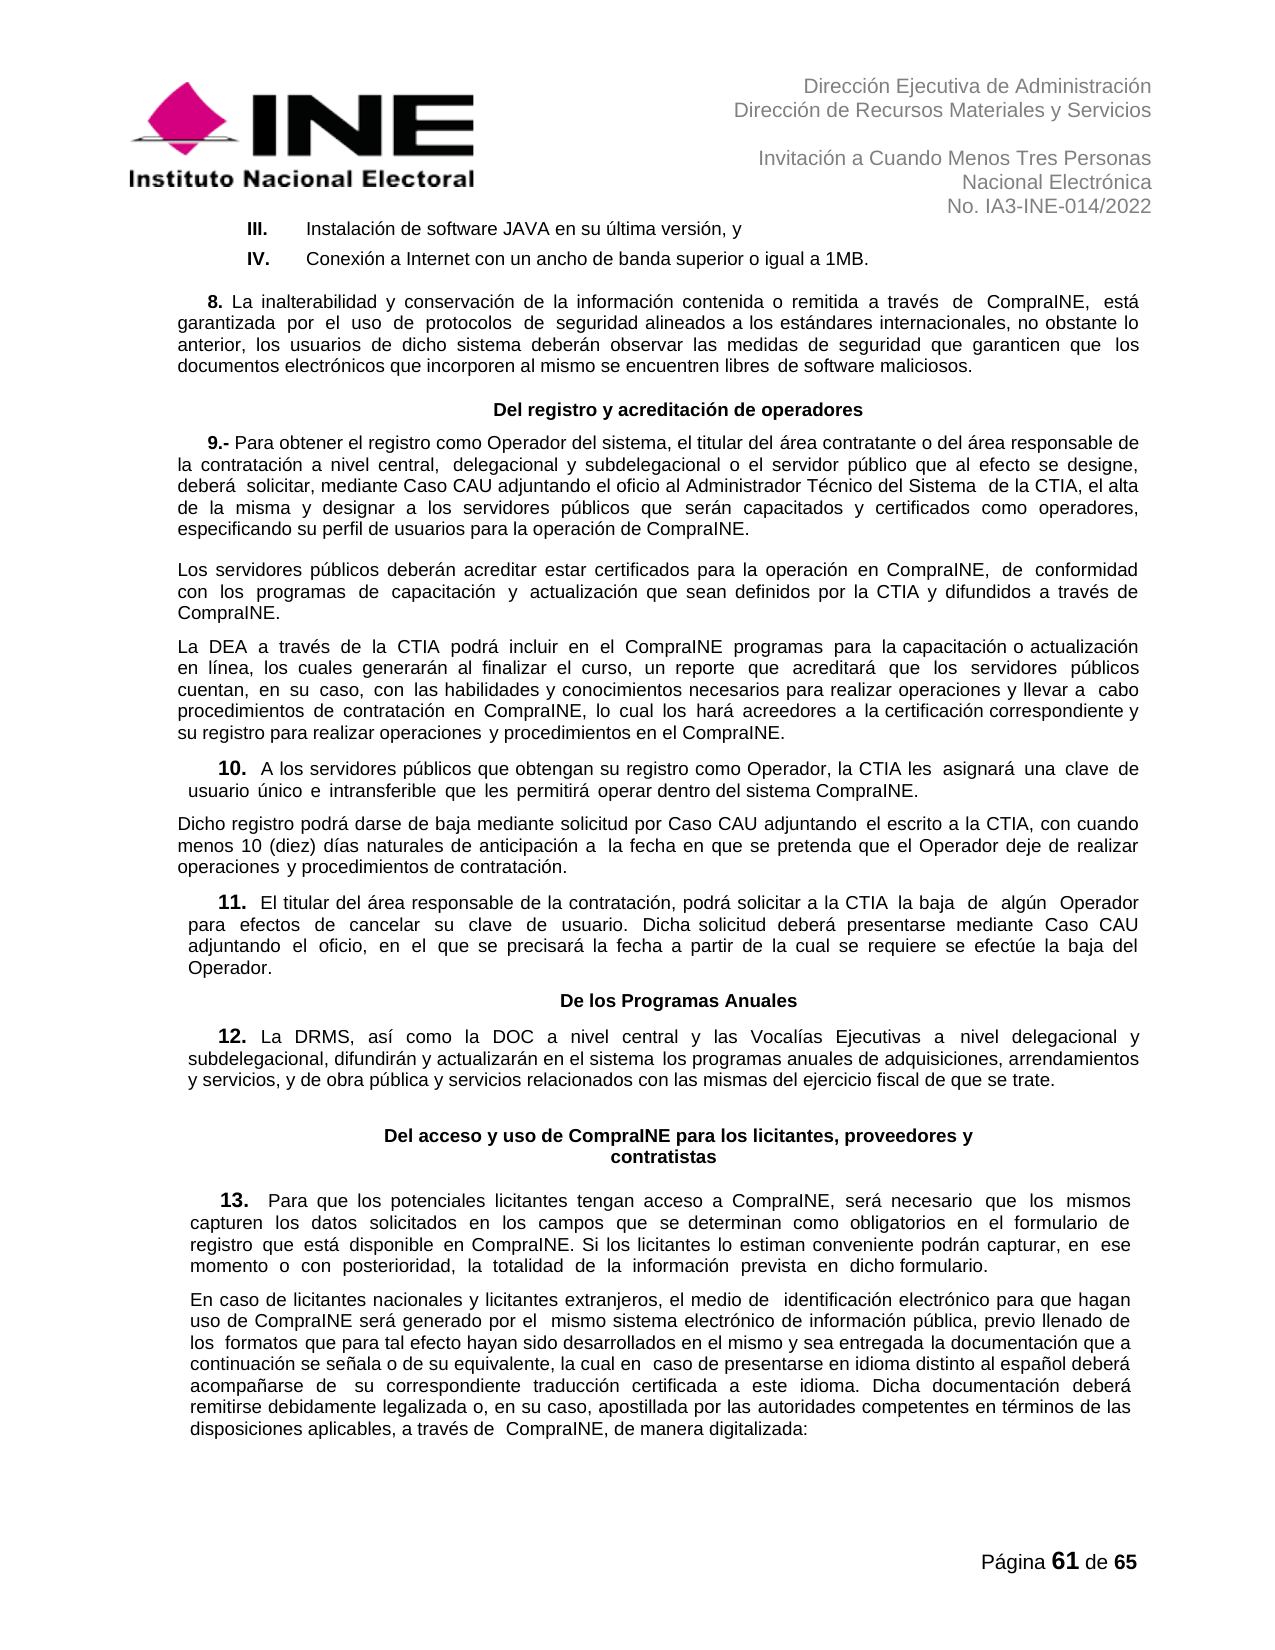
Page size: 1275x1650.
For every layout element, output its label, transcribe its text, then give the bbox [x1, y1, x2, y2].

text La DEA a través de la CTIA podrá incluir en el CompraINE programas para la capacitación o actualización en línea, los cuales generarán al finalizar el curso, un reporte que acreditará que los servidores públicos cuentan, en su caso, con las habilidades y conocimientos necesarios para realizar operaciones y llevar a cabo procedimientos de contratación en CompraINE, lo cual los hará acreedores a la certificación correspondiente y su registro para realizar operaciones y procedimientos en el CompraINE. [177, 636, 1139, 743]
list El titular del área responsable de la contratación, podrá solicitar a la CTIA la baja de algún Operador para efectos de cancelar su clave de usuario. Dicha solicitud deberá presentarse mediante Caso CAU adjuntando el oficio, en el que se precisará la fecha a partir de la cual se requiere se efectúe la baja del Operador. [188, 889, 1139, 978]
text 9.- Para obtener el registro como Operador del sistema, el titular del área contratante o del área responsable de la contratación a nivel central, delegacional y subdelegacional o el servidor público que al efecto se designe, deberá solicitar, mediante Caso CAU adjuntando el oficio al Administrador Técnico del Sistema de la CTIA, el alta de la misma y designar a los servidores públicos que serán capacitados y certificados como operadores, especificando su perfil de usuarios para la operación de CompraINE. [177, 432, 1139, 540]
list A los servidores públicos que obtengan su registro como Operador, la CTIA les asignará una clave de usuario único e intransferible que les permitirá operar dentro del sistema CompraINE. [188, 755, 1139, 801]
subtitle Del registro y acreditación de operadores [269, 398, 1088, 420]
subtitle Del acceso y uso de CompraINE para los licitantes, proveedores y [269, 1124, 1088, 1146]
text contratistas [239, 1146, 1088, 1167]
text Dicho registro podrá darse de baja mediante solicitud por Caso CAU adjuntando el escrito a la CTIA, con cuando menos 10 (diez) días naturales de anticipación a la fecha en que se pretenda que el Operador deje de realizar operaciones y procedimientos de contratación. [177, 813, 1139, 878]
list Para que los potenciales licitantes tengan acceso a CompraINE, será necesario que los mismos capturen los datos solicitados en los campos que se determinan como obligatorios en el formulario de registro que está disponible en CompraINE. Si los licitantes lo estiman conveniente podrán capturar, en ese momento o con posterioridad, la totalidad de la información prevista en dicho formulario. [190, 1188, 1131, 1276]
list Conexión a Internet con un ancho de banda superior o igual a 1MB. [247, 247, 1152, 269]
subtitle De los Programas Anuales [269, 990, 1088, 1012]
text En caso de licitantes nacionales y licitantes extranjeros, el medio de identificación electrónico para que hagan uso de CompraINE será generado por el mismo sistema electrónico de información pública, previo llenado de los formatos que para tal efecto hayan sido desarrollados en el mismo y sea entregada la documentación que a continuación se señala o de su equivalente, la cual en caso de presentarse en idioma distinto al español deberá acompañarse de su correspondiente traducción certificada a este idioma. Dicha documentación deberá remitirse debidamente legalizada o, en su caso, apostillada por las autoridades competentes en términos de las disposiciones aplicables, a través de CompraINE, de manera digitalizada: [190, 1288, 1131, 1439]
text Los servidores públicos deberán acreditar estar certificados para la operación en CompraINE, de conformidad con los programas de capacitación y actualización que sean definidos por la CTIA y difundidos a través de CompraINE. [177, 559, 1138, 624]
list La DRMS, así como la DOC a nivel central y las Vocalías Ejecutivas a nivel delegacional y subdelegacional, difundirán y actualizarán en el sistema los programas anuales de adquisiciones, arrendamientos y servicios, y de obra pública y servicios relacionados con las mismas del ejercicio fiscal de que se trate. [188, 1024, 1139, 1091]
text 8. La inalterabilidad y conservación de la información contenida o remitida a través de CompraINE, está garantizada por el uso de protocolos de seguridad alineados a los estándares internacionales, no obstante lo anterior, los usuarios de dicho sistema deberán observar las medidas de seguridad que garanticen que los documentos electrónicos que incorporen al mismo se encuentren libres de software maliciosos. [177, 291, 1139, 377]
list Instalación de software JAVA en su última versión, y [247, 218, 1152, 239]
picture [129, 82, 474, 187]
